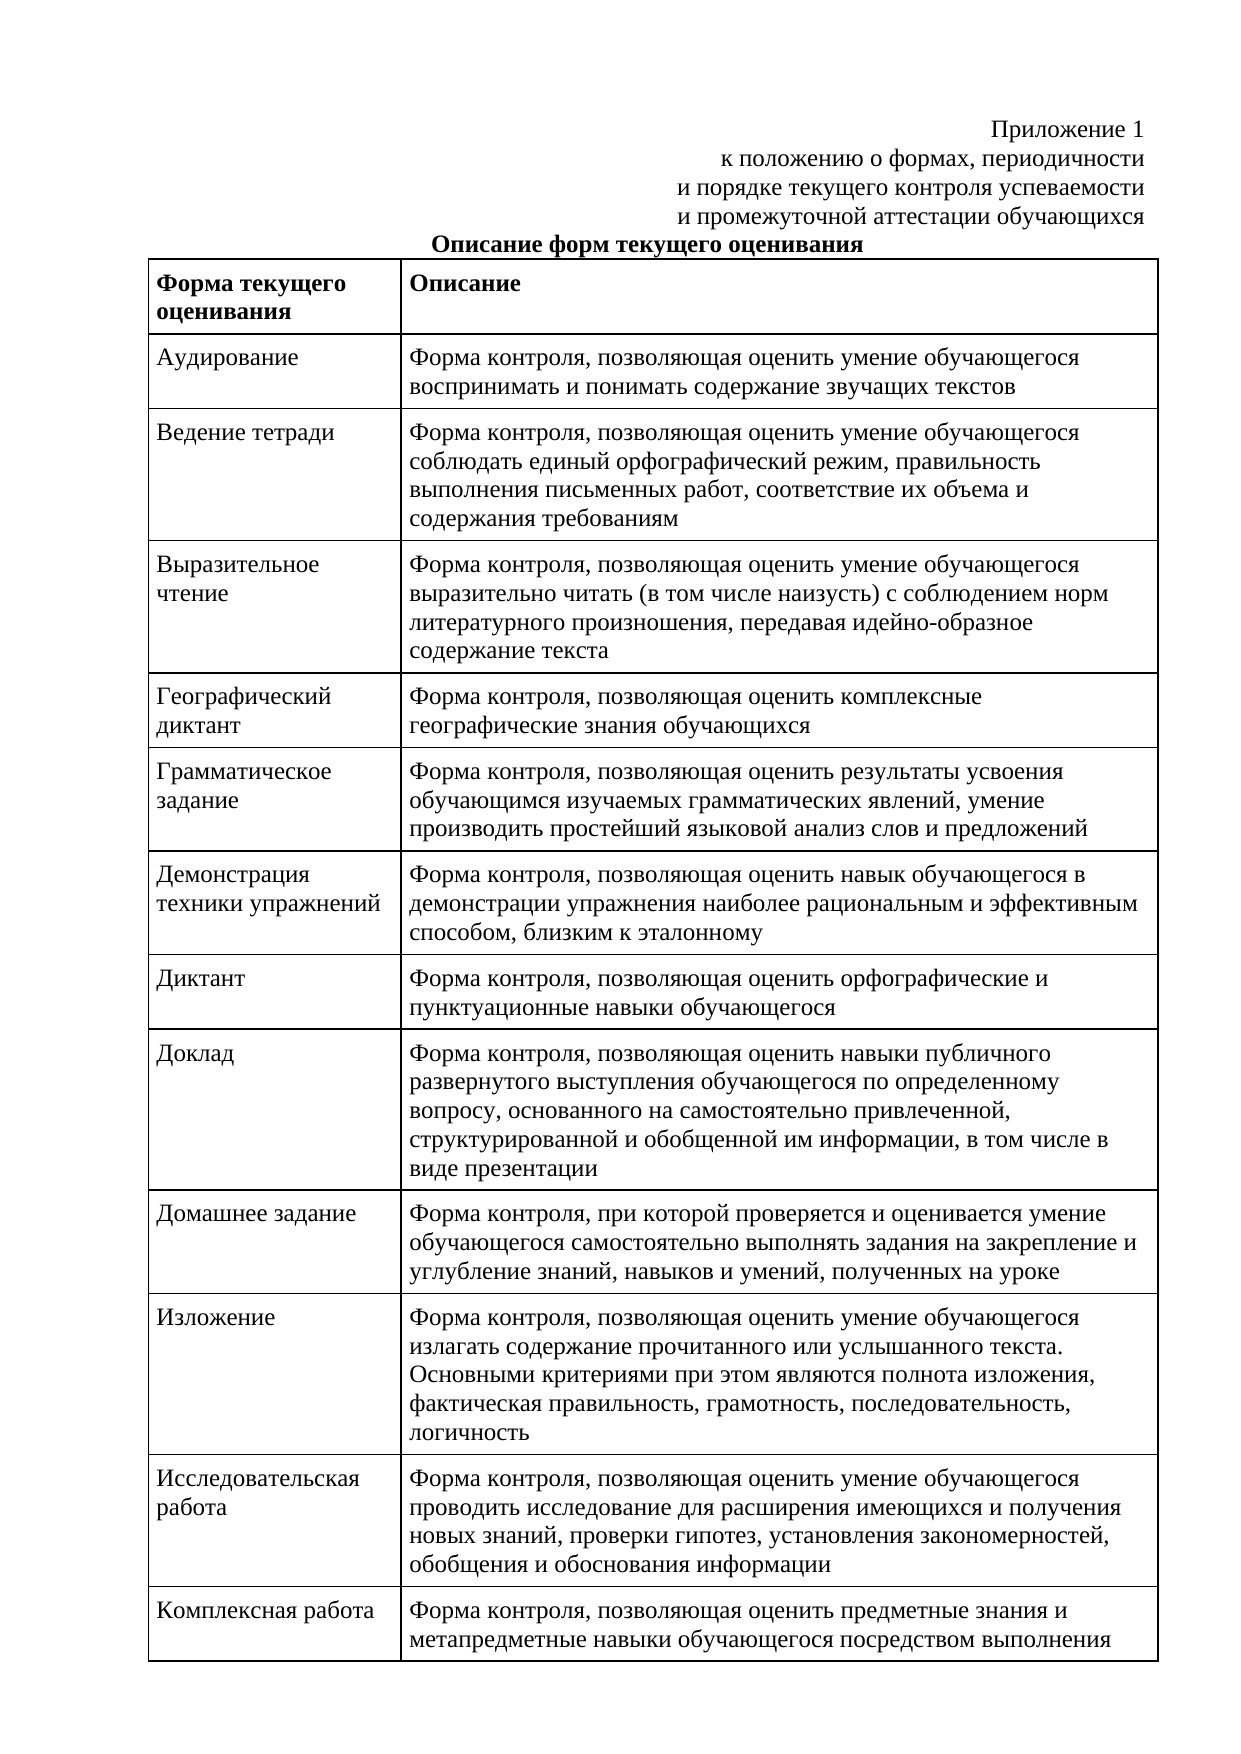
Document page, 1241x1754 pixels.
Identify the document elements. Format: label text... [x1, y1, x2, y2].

table_cell Грамматическое задание [149, 748, 400, 850]
table_cell Форма контроля, позволяющая оценить орфографические и пунктуационные навыки обучающегося [402, 955, 1157, 1028]
table_cell Форма контроля, позволяющая оценить навыки публичного развернутого выступления обучающегося по определенному вопросу, основанного на самостоятельно привлеченной, структурированной и обобщенной им информации, в том числе в виде презентации [402, 1030, 1157, 1189]
table_cell Ведение тетради [149, 409, 400, 540]
table_cell Комплексная работа [149, 1587, 400, 1660]
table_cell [402, 1587, 1157, 1660]
table_cell Форма контроля, позволяющая оценить умение обучающегося соблюдать единый орфографический режим, правильность выполнения письменных работ, соответствие их объема и содержания требованиям [402, 409, 1157, 540]
table_cell Форма контроля, позволяющая оценить комплексные географические знания обучающихся [402, 674, 1157, 747]
table_cell Демонстрация техники упражнений [149, 852, 400, 953]
table_cell Форма контроля, позволяющая оценить результаты усвоения обучающимся изучаемых грамматических явлений, умение производить простейший языковой анализ слов и предложений [402, 748, 1157, 850]
text Описание форм текущего оценивания [150, 229, 1144, 258]
table_cell Форма контроля, позволяющая оценить умение обучающегося выразительно читать (в том числе наизусть) с соблюдением норм литературного произношения, передавая идейно-образное содержание текста [402, 541, 1157, 672]
table_cell Форма контроля, позволяющая оценить умение обучающегося излагать содержание прочитанного или услышанного текста. Основными критериями при этом являются полнота изложения, фактическая правильность, грамотность, последовательность, логичность [402, 1294, 1157, 1453]
table_cell Диктант [149, 955, 400, 1028]
table_header Описание [402, 260, 1157, 333]
table_cell Выразительное чтение [149, 541, 400, 672]
table_cell Форма контроля, позволяющая оценить умение обучающегося воспринимать и понимать содержание звучащих текстов [402, 335, 1157, 408]
table_cell Форма контроля, позволяющая оценить навык обучающегося в демонстрации упражнения наиболее рациональным и эффективным способом, близким к эталонному [402, 852, 1157, 953]
table_cell Изложение [149, 1294, 400, 1453]
table_cell Доклад [149, 1030, 400, 1189]
table_cell Географический диктант [149, 674, 400, 747]
table_cell Домашнее задание [149, 1191, 400, 1293]
text Приложение 1 к положению о формах, периодичности и порядке текущего контроля успеваемости и промежуточной аттестации обучающихся [150, 114, 1144, 229]
table_cell Аудирование [149, 335, 400, 408]
table_cell Форма контроля, позволяющая оценить умение обучающегося проводить исследование для расширения имеющихся и получения новых знаний, проверки гипотез, установления закономерностей, обобщения и обоснования информации [402, 1455, 1157, 1586]
table_header Форма текущего оценивания [149, 260, 400, 333]
table_cell Исследовательская работа [149, 1455, 400, 1586]
table_cell Форма контроля, при которой проверяется и оценивается умение обучающегося самостоятельно выполнять задания на закрепление и углубление знаний, навыков и умений, полученных на уроке [402, 1191, 1157, 1293]
